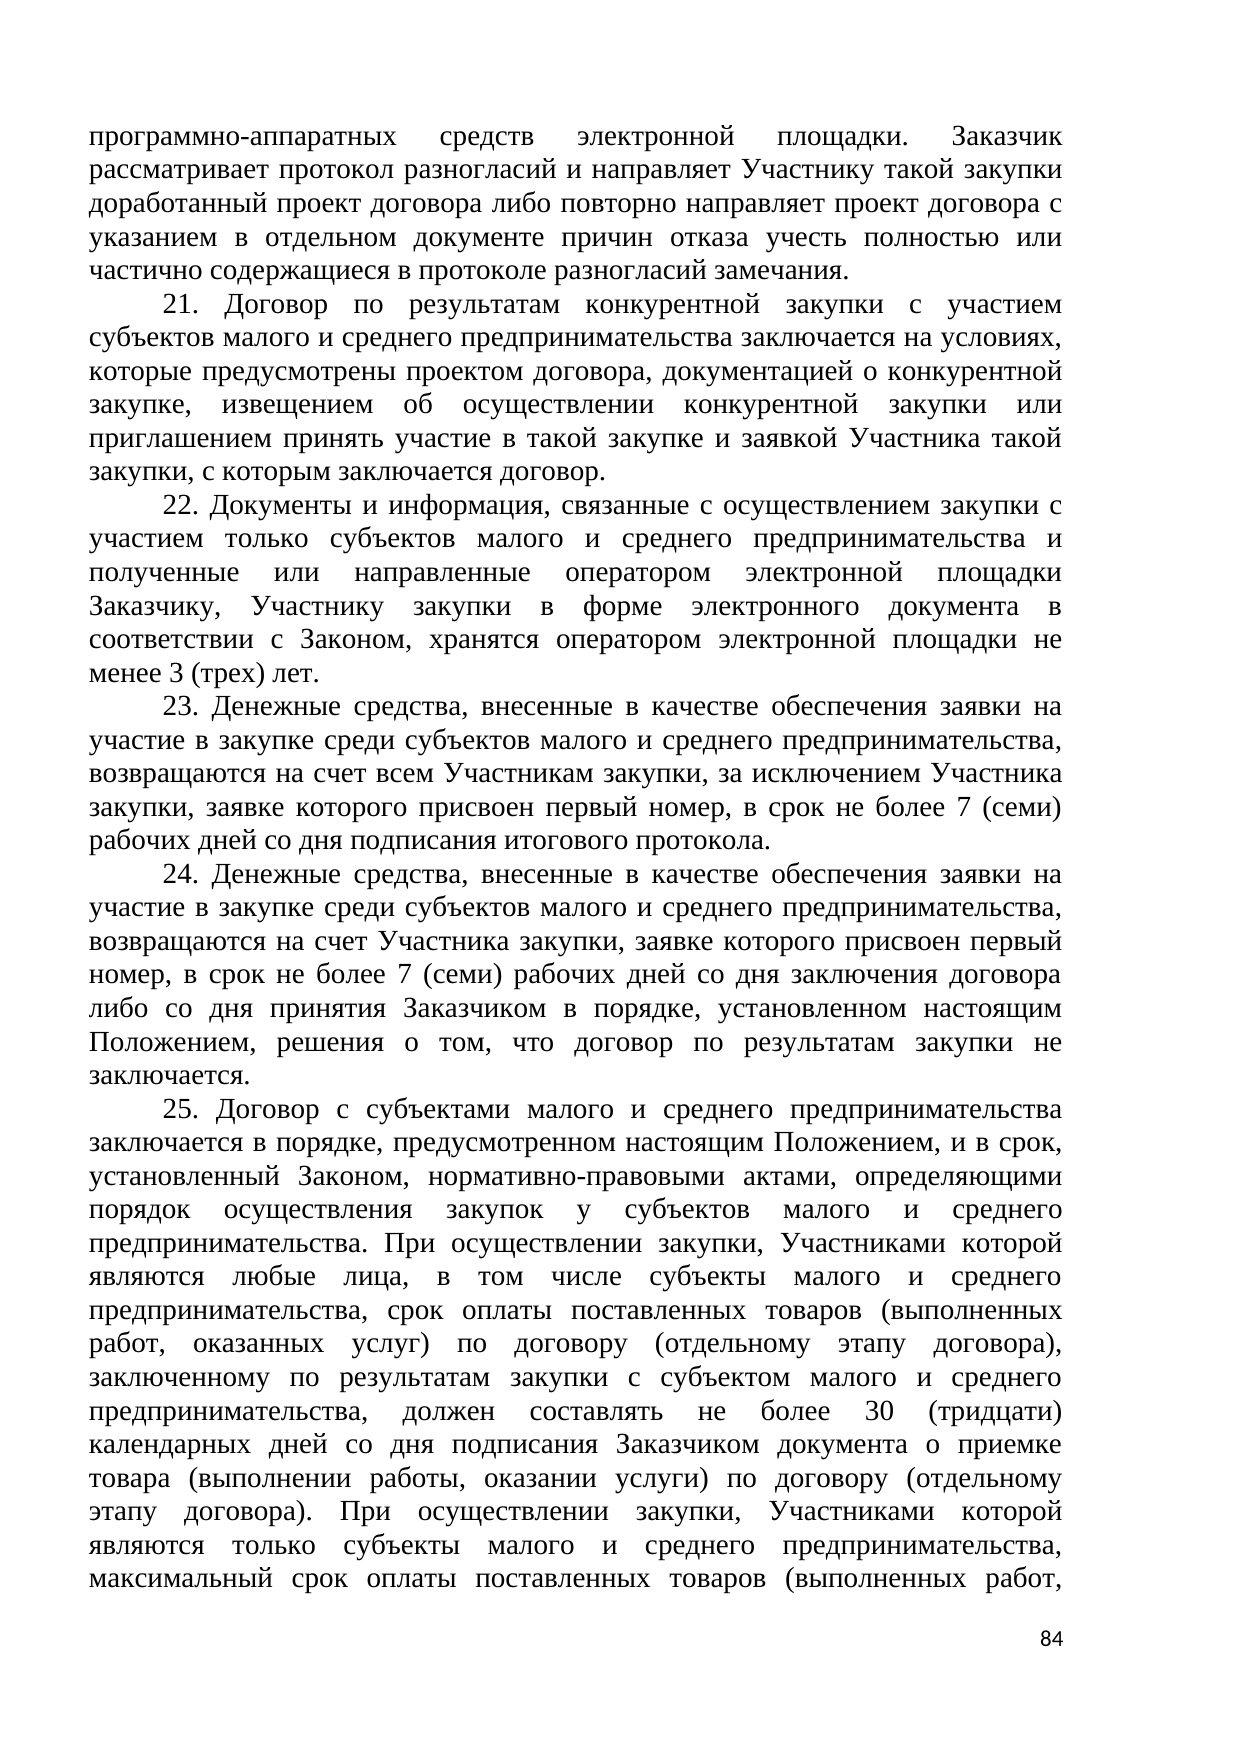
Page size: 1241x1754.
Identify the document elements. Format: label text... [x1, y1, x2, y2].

text 23. Денежные средства, внесенные в качестве обеспечения заявки на участие в закупке среди субъектов малого и среднего предпринимательства, возвращаются на счет всем Участникам закупки, за исключением Участника закупки, заявке которого присвоен первый номер, в срок не более 7 (семи) рабочих дней со дня подписания итогового протокола. [89, 688, 1063, 856]
text 24. Денежные средства, внесенные в качестве обеспечения заявки на участие в закупке среди субъектов малого и среднего предпринимательства, возвращаются на счет Участника закупки, заявке которого присвоен первый номер, в срок не более 7 (семи) рабочих дней со дня заключения договора либо со дня принятия Заказчиком в порядке, установленном настоящим Положением, решения о том, что договор по результатам закупки не заключается. [89, 856, 1063, 1091]
text 22. Документы и информация, связанные с осуществлением закупки с участием только субъектов малого и среднего предпринимательства и полученные или направленные оператором электронной площадки Заказчику, Участнику закупки в форме электронного документа в соответствии с Законом, хранятся оператором электронной площадки не менее 3 (трех) лет. [89, 487, 1063, 688]
text 21. Договор по результатам конкурентной закупки с участием субъектов малого и среднего предпринимательства заключается на условиях, которые предусмотрены проектом договора, документацией о конкурентной закупке, извещением об осуществлении конкурентной закупки или приглашением принять участие в такой закупке и заявкой Участника такой закупки, с которым заключается договор. [89, 286, 1063, 487]
